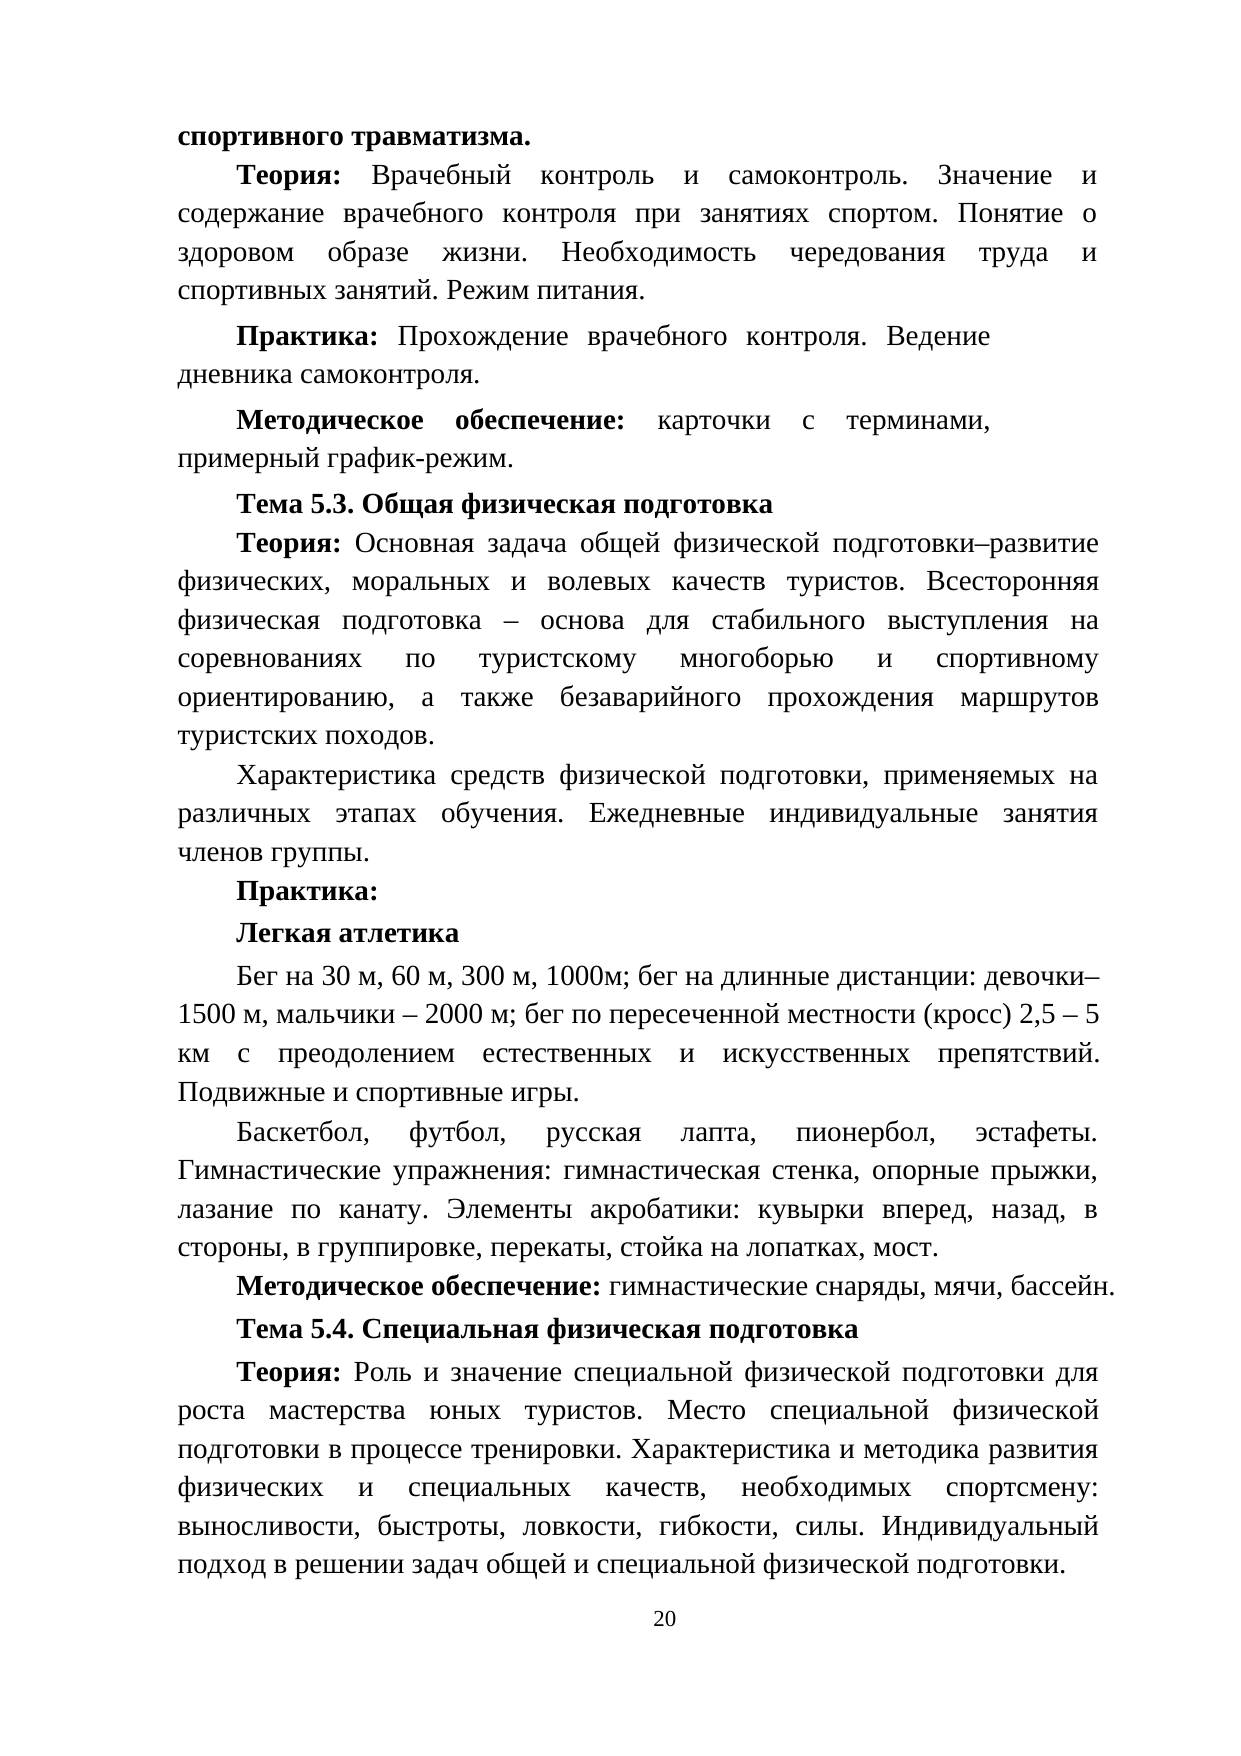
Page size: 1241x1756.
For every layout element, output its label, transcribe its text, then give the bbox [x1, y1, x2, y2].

text Баскетбол, футбол, русская лапта, пионербол, эстафеты. Гимнастические упражнения: гимнастическая стенка, опорные прыжки, лазание по канату. Элементы акробатики: кувырки вперед, назад, в стороны, в группировке, перекаты, стойка на лопатках, мост. [177, 1114, 1098, 1263]
text Методическое обеспечение: карточки с терминами, примерный график-режим. [177, 402, 991, 474]
text Методическое обеспечение: гимнастические снаряды, мячи, бассейн. [177, 1268, 1152, 1302]
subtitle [177, 118, 1098, 152]
text Теория: Основная задача общей физической подготовки–развитие физических, моральных и волевых качеств туристов. Всесторонняя физическая подготовка – основа для стабильного выступления на соревнованиях по туристскому многоборью и спортивному ориентированию, а также безаварийного прохождения маршрутов туристских походов. [177, 525, 1100, 751]
text Легкая атлетика [177, 915, 1152, 949]
text Теория: Врачебный контроль и самоконтроль. Значение и содержание врачебного контроля при занятиях спортом. Понятие о здоровом образе жизни. Необходимость чередования труда и спортивных занятий. Режим питания. [177, 157, 1098, 306]
text Бег на 30 м, 60 м, 300 м, 1000м; бег на длинные дистанции: девочки– 1500 м, мальчики – 2000 м; бег по пересеченной местности (кросс) 2,5 – 5 км с преодолением естественных и искусственных препятствий. Подвижные и спортивные игры. [177, 958, 1101, 1107]
text Практика: Прохождение врачебного контроля. Ведение дневника самоконтроля. [177, 318, 991, 390]
text Теория: Роль и значение специальной физической подготовки для роста мастерства юных туристов. Место специальной физической подготовки в процессе тренировки. Характеристика и методика развития физических и специальных качеств, необходимых спортсмену: выносливости, быстроты, ловкости, гибкости, силы. Индивидуальный подход в решении задач общей и специальной физической подготовки. [177, 1354, 1099, 1580]
text Тема 5.3. Общая физическая подготовка [177, 486, 991, 520]
subtitle Тема 5.4. Специальная физическая подготовка [177, 1311, 1152, 1344]
subtitle Практика: [177, 873, 1152, 906]
text Характеристика средств физической подготовки, применяемых на различных этапах обучения. Ежедневные индивидуальные занятия членов группы. [177, 757, 1098, 868]
